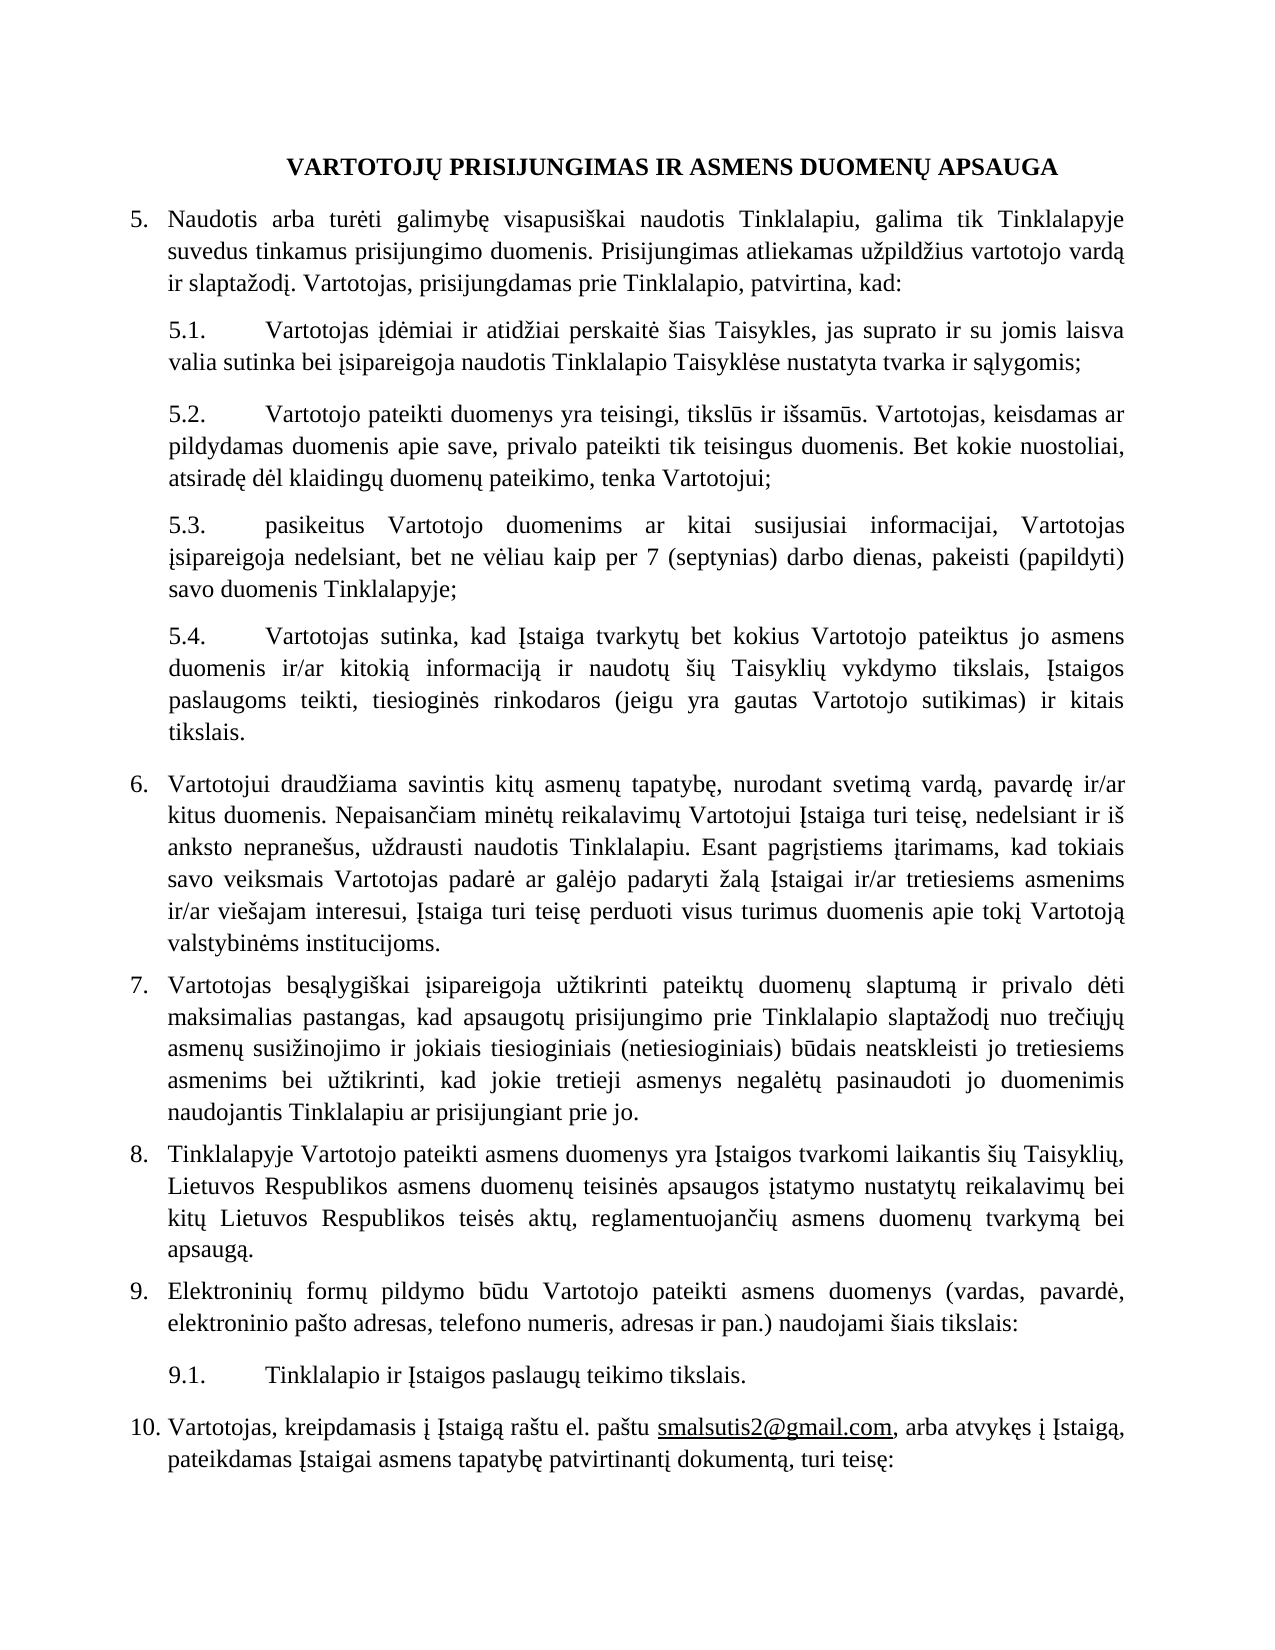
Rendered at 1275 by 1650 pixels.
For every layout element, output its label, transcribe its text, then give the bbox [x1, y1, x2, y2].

list pasikeitus Vartotojo duomenims ar kitai susijusiai informacijai, Vartotojas įsipareigoja nedelsiant, bet ne vėliau kaip per 7 (septynias) darbo dienas, pakeisti (papildyti) savo duomenis Tinklalapyje; [168, 510, 1126, 602]
subtitle VARTOTOJŲ PRISIJUNGIMAS IR ASMENS DUOMENŲ APSAUGA [148, 152, 1126, 181]
list Vartotojas besąlygiškai įsipareigoja užtikrinti pateiktų duomenų slaptumą ir privalo dėti maksimalias pastangas, kad apsaugotų prisijungimo prie Tinklalapio slaptažodį nuo trečiųjų asmenų susižinojimo ir jokiais tiesioginiais (netiesioginiais) būdais neatskleisti jo tretiesiems asmenims bei užtikrinti, kad jokie tretieji asmenys negalėtų pasinaudoti jo duomenimis naudojantis Tinklalapiu ar prisijungiant prie jo. [130, 970, 1126, 1126]
list Elektroninių formų pildymo būdu Vartotojo pateikti asmens duomenys (vardas, pavardė, elektroninio pašto adresas, telefono numeris, adresas ir pan.) naudojami šiais tikslais: [130, 1276, 1126, 1337]
list Vartotojo pateikti duomenys yra teisingi, tikslūs ir išsamūs. Vartotojas, keisdamas ar pildydamas duomenis apie save, privalo pateikti tik teisingus duomenis. Bet kokie nuostoliai, atsiradę dėl klaidingų duomenų pateikimo, tenka Vartotojui; [168, 399, 1126, 491]
list Vartotojui draudžiama savintis kitų asmenų tapatybę, nurodant svetimą vardą, pavardę ir/ar kitus duomenis. Nepaisančiam minėtų reikalavimų Vartotojui Įstaiga turi teisę, nedelsiant ir iš anksto nepranešus, uždrausti naudotis Tinklalapiu. Esant pagrįstiems įtarimams, kad tokiais savo veiksmais Vartotojas padarė ar galėjo padaryti žalą Įstaigai ir/ar tretiesiems asmenims ir/ar viešajam interesui, Įstaiga turi teisę perduoti visus turimus duomenis apie tokį Vartotoją valstybinėms institucijoms. [130, 769, 1126, 957]
list Tinklalapyje Vartotojo pateikti asmens duomenys yra Įstaigos tvarkomi laikantis šių Taisyklių, Lietuvos Respublikos asmens duomenų teisinės apsaugos įstatymo nustatytų reikalavimų bei kitų Lietuvos Respublikos teisės aktų, reglamentuojančių asmens duomenų tvarkymą bei apsaugą. [130, 1139, 1126, 1263]
list Tinklalapio ir Įstaigos paslaugų teikimo tikslais. [168, 1360, 1126, 1389]
list Vartotojas, kreipdamasis į Įstaigą raštu el. paštu smalsutis2@gmail.com, arba atvykęs į Įstaigą, pateikdamas Įstaigai asmens tapatybę patvirtinantį dokumentą, turi teisę: [130, 1412, 1126, 1473]
list Naudotis arba turėti galimybę visapusiškai naudotis Tinklalapiu, galima tik Tinklalapyje suvedus tinkamus prisijungimo duomenis. Prisijungimas atliekamas užpildžius vartotojo vardą ir slaptažodį. Vartotojas, prisijungdamas prie Tinklalapio, patvirtina, kad: [130, 204, 1126, 297]
list Vartotojas įdėmiai ir atidžiai perskaitė šias Taisykles, jas suprato ir su jomis laisva valia sutinka bei įsipareigoja naudotis Tinklalapio Taisyklėse nustatyta tvarka ir sąlygomis; [168, 315, 1126, 376]
list Vartotojas sutinka, kad Įstaiga tvarkytų bet kokius Vartotojo pateiktus jo asmens duomenis ir/ar kitokią informaciją ir naudotų šių Taisyklių vykdymo tikslais, Įstaigos paslaugoms teikti, tiesioginės rinkodaros (jeigu yra gautas Vartotojo sutikimas) ir kitais tikslais. [168, 621, 1126, 745]
